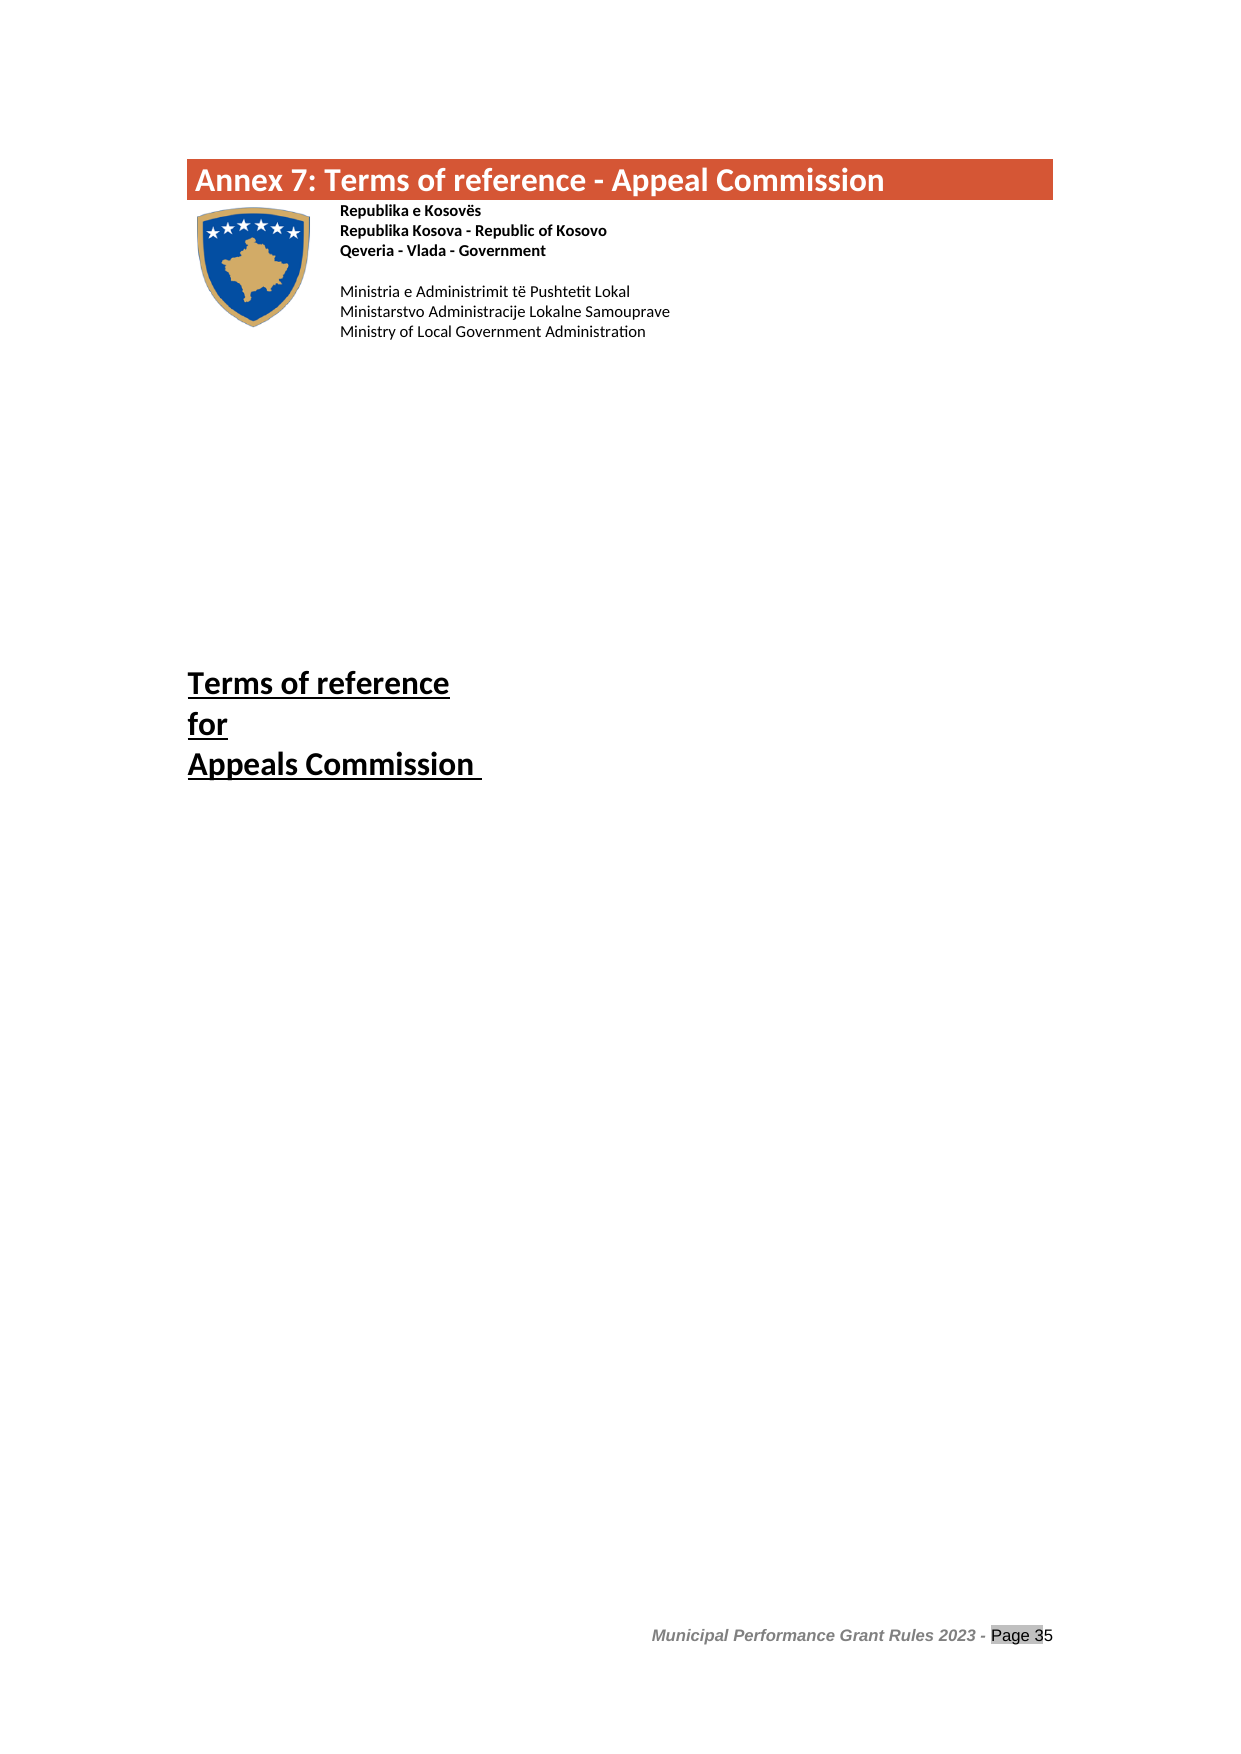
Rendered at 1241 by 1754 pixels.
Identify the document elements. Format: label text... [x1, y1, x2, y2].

text Ministria e Administrimit të Pushtetit Lokal [321, 281, 1053, 301]
text Qeveria - Vlada - Government [321, 240, 1053, 261]
picture [187, 201, 321, 333]
text for [187, 703, 1053, 743]
text Republika Kosova - Republic of Kosovo [321, 220, 1053, 240]
text Appeals Commission [187, 743, 1053, 784]
text Terms of reference [187, 662, 1053, 703]
subtitle Annex 7: Terms of reference - Appeal Commission [187, 159, 1053, 200]
text Ministarstvo Administracije Lokalne Samouprave [321, 301, 1053, 322]
text Republika e Kosovës [187, 200, 1053, 220]
text Ministry of Local Government Administration [187, 322, 1053, 342]
